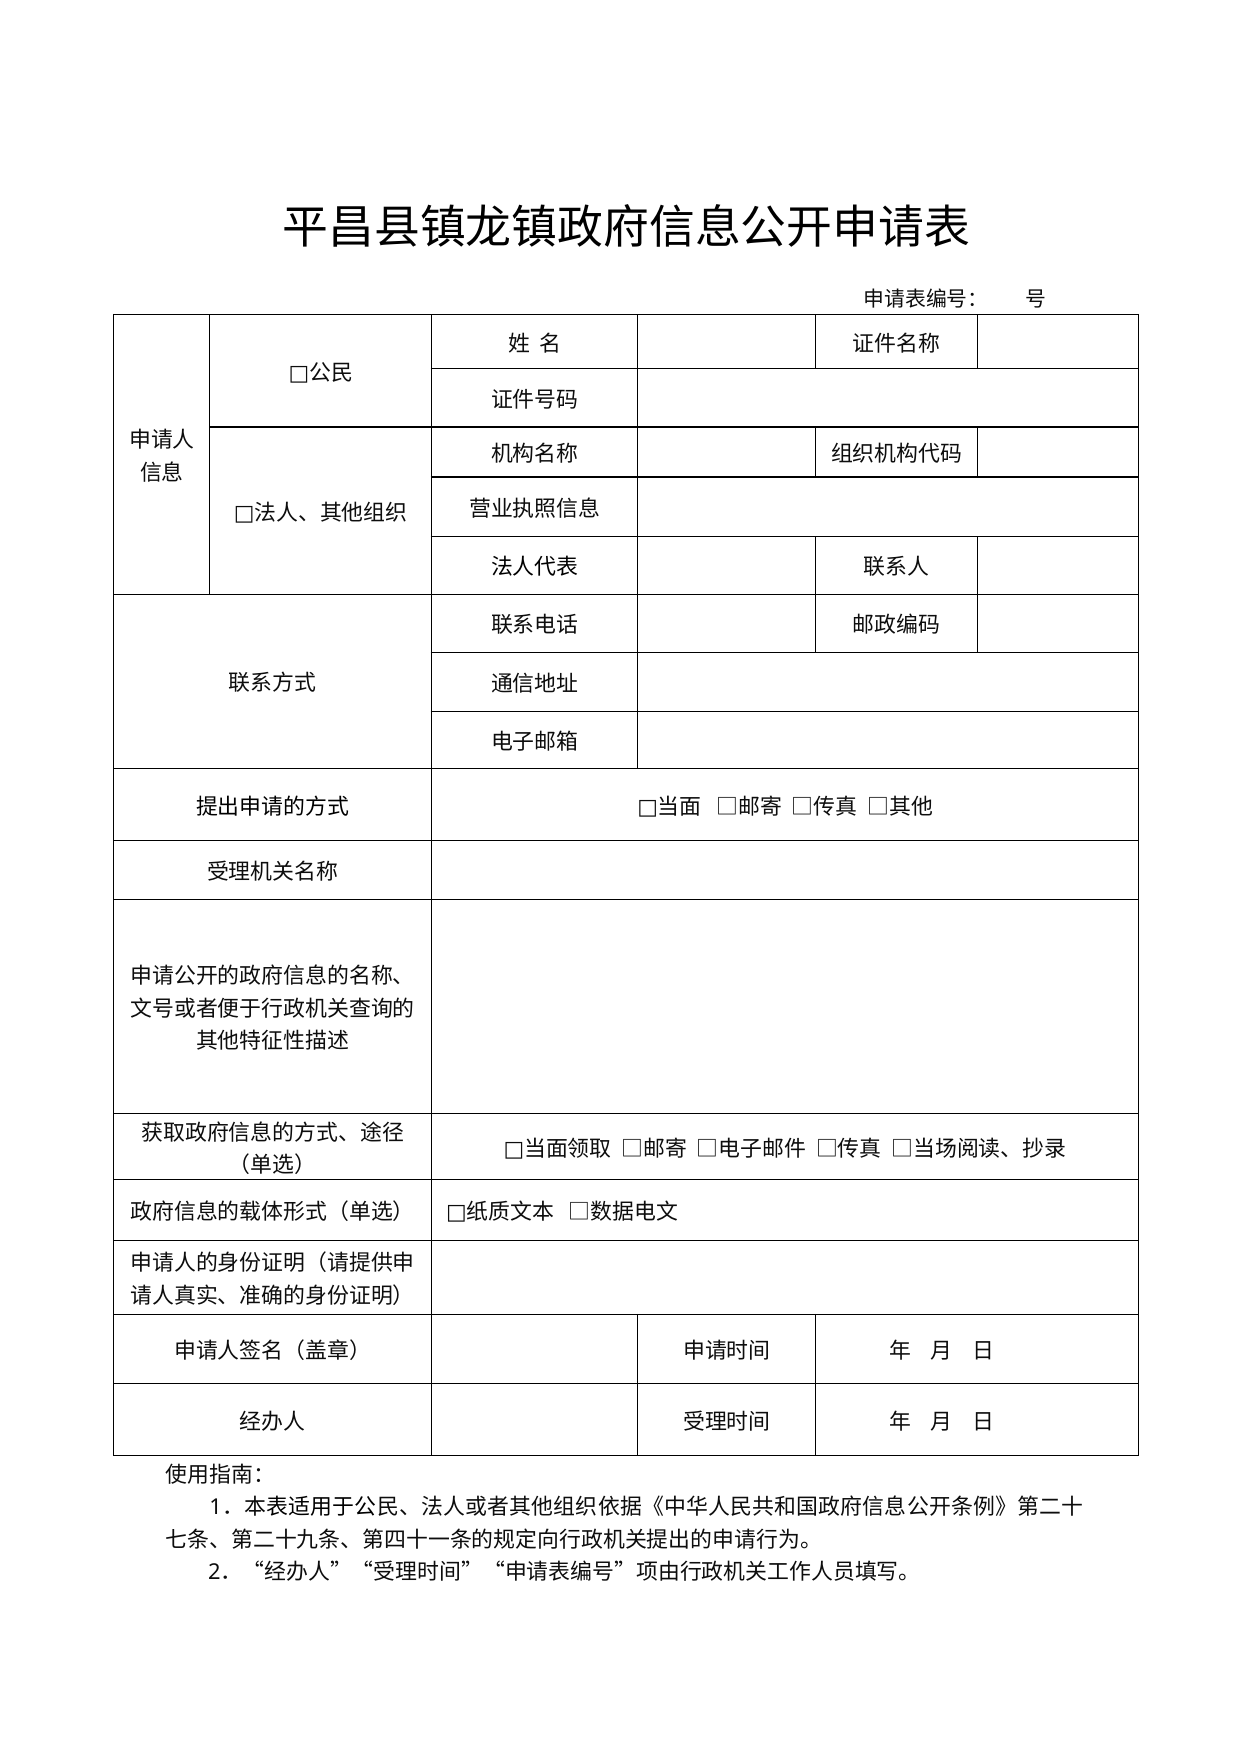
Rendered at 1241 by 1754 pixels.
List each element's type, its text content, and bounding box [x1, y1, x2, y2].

table_cell [638, 653, 1138, 711]
table_cell [638, 428, 815, 476]
table_cell □纸质文本 □数据电文 [432, 1180, 1138, 1240]
table_cell 联系人 [816, 537, 977, 593]
table_cell [638, 537, 815, 593]
text 使用指南： [165, 1456, 1087, 1489]
table_cell [432, 841, 1138, 898]
text 申请表编号： 号 [165, 281, 1087, 314]
table_header [978, 315, 1138, 368]
table_cell [432, 1241, 1138, 1314]
table_header 姓 名 [432, 315, 637, 368]
table_cell 电子邮箱 [432, 712, 637, 768]
table_cell 申请人的身份证明（请提供申请人真实、准确的身份证明） [114, 1241, 431, 1314]
table_cell [638, 712, 1138, 768]
table_cell [978, 595, 1138, 652]
text 1．本表适用于公民、法人或者其他组织依据《中华人民共和国政府信息公开条例》第二十七条、第二十九条、第四十一条的规定向行政机关提出的申请行为。 [165, 1489, 1087, 1554]
table_cell 联系方式 [114, 595, 431, 768]
table_cell 通信地址 [432, 653, 637, 711]
table_cell [978, 428, 1138, 476]
table_cell 经办人 [114, 1384, 431, 1455]
table_cell [638, 369, 1138, 426]
table_cell 证件号码 [432, 369, 637, 426]
table_cell [978, 537, 1138, 593]
table_cell 受理机关名称 [114, 841, 431, 898]
table_cell 年 月 日 [816, 1315, 1138, 1383]
table_cell 申请公开的政府信息的名称、文号或者便于行政机关查询的其他特征性描述 [114, 900, 431, 1113]
table_cell 邮政编码 [816, 595, 977, 652]
table_cell 申请时间 [638, 1315, 815, 1383]
text 2．“经办人”“受理时间”“申请表编号”项由行政机关工作人员填写。 [165, 1554, 1087, 1586]
table_cell □法人、其他组织 [210, 428, 431, 593]
table_header 申请人信息 [114, 315, 209, 593]
table_cell 申请人签名（盖章） [114, 1315, 431, 1383]
table_cell [638, 595, 815, 652]
table_cell 年 月 日 [816, 1384, 1138, 1455]
text 平昌县镇龙镇政府信息公开申请表 [165, 190, 1087, 256]
table_cell [432, 1315, 637, 1383]
table_cell [432, 1384, 637, 1455]
table_cell 获取政府信息的方式、途径（单选） [114, 1114, 431, 1179]
table_cell 联系电话 [432, 595, 637, 652]
table_cell [638, 478, 1138, 536]
table_header □公民 [210, 315, 431, 426]
table_cell 提出申请的方式 [114, 769, 431, 840]
table_header [638, 315, 815, 368]
table_cell 机构名称 [432, 428, 637, 476]
table_cell 政府信息的载体形式（单选） [114, 1180, 431, 1240]
table_cell [432, 900, 1138, 1113]
table_cell 受理时间 [638, 1384, 815, 1455]
table_header 证件名称 [816, 315, 977, 368]
table_cell 营业执照信息 [432, 478, 637, 536]
table_cell 法人代表 [432, 537, 637, 593]
table_cell 组织机构代码 [816, 428, 977, 476]
table_cell □当面领取 □邮寄 □电子邮件 □传真 □当场阅读、抄录 [432, 1114, 1138, 1179]
table_cell □当面 □邮寄 □传真 □其他 [432, 769, 1138, 840]
